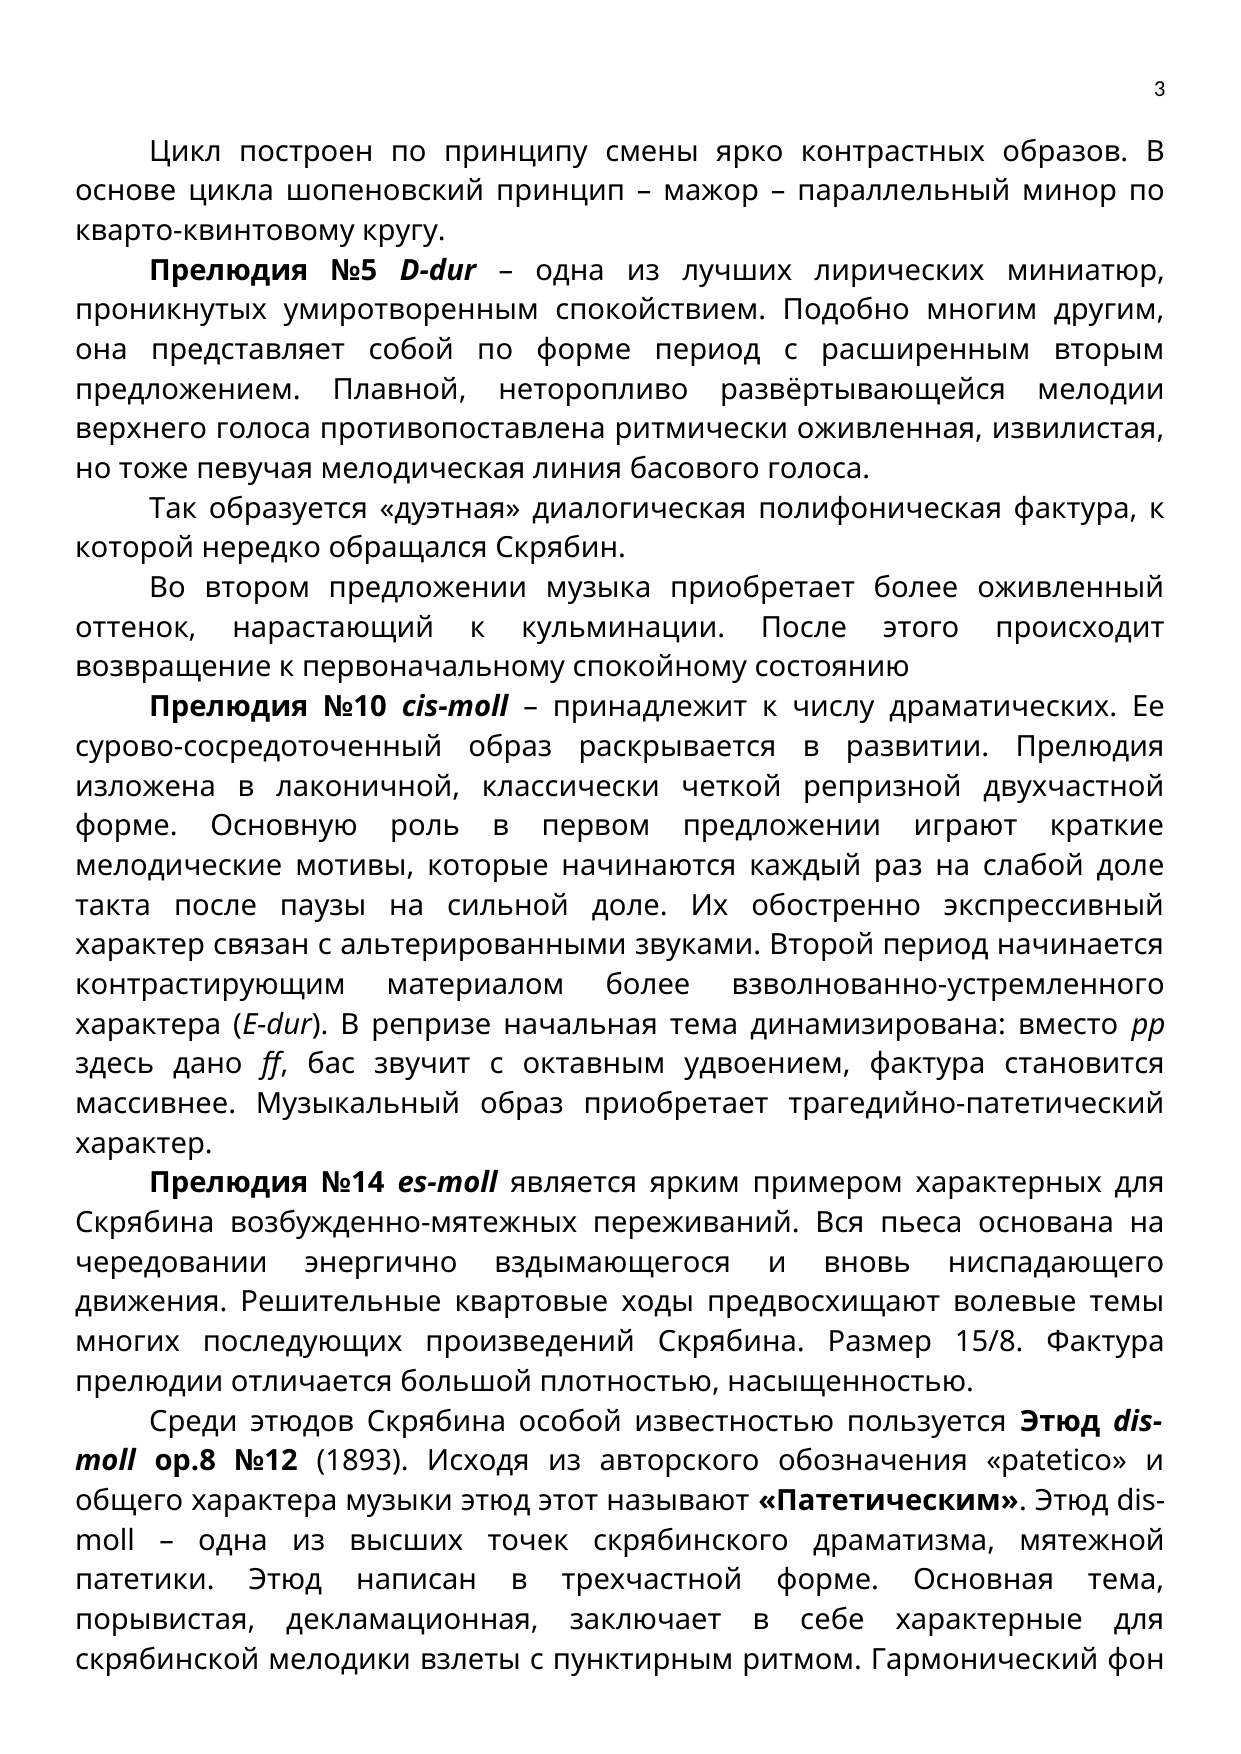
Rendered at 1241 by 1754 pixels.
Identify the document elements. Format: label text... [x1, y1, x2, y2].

text Во втором предложении музыка приобретает более оживленный оттенок, нарастающий к кульминации. После этого происходит возвращение к первоначальному спокойному состоянию [75, 566, 1165, 685]
text Прелюдия №10 cis-moll – принадлежит к числу драматических. Ее сурово-сосредоточенный образ раскрывается в развитии. Прелюдия изложена в лаконичной, классически четкой репризной двухчастной форме. Основную роль в первом предложении играют краткие мелодические мотивы, которые начинаются каждый раз на слабой доле такта после паузы на сильной доле. Их обостренно экспрессивный характер связан с альтерированными звуками. Второй период начинается контрастирующим материалом более взволнованно-устремленного характера (E-dur). В репризе начальная тема динамизирована: вместо рр здесь дано ff, бас звучит с октавным удвоением, фактура становится массивнее. Музыкальный образ приобретает трагедийно-патетический характер. [75, 685, 1165, 1162]
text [75, 1400, 1165, 1678]
text Прелюдия №14 es-moll является ярким примером характерных для Скрябина возбужденно-мятежных переживаний. Вся пьеса основана на чередовании энергично вздымающегося и вновь ниспадающего движения. Решительные квартовые ходы предвосхищают волевые темы многих последующих произведений Скрябина. Размер 15/8. Фактура прелюдии отличается большой плотностью, насыщенностью. [75, 1162, 1165, 1400]
text Так образуется «дуэтная» диалогическая полифоническая фактура, к которой нередко обращался Скрябин. [75, 487, 1165, 566]
text Прелюдия №5 D-dur – одна из лучших лирических миниатюр, проникнутых умиротворенным спокойствием. Подобно многим другим, она представляет собой по форме период с расширенным вторым предложением. Плавной, неторопливо развёртывающейся мелодии верхнего голоса противопоставлена ритмически оживленная, извилистая, но тоже певучая мелодическая линия басового голоса. [75, 249, 1165, 487]
text Цикл построен по принципу смены ярко контрастных образов. В основе цикла шопеновский принцип – мажор – параллельный минор по кварто-квинтовому кругу. [75, 130, 1165, 249]
